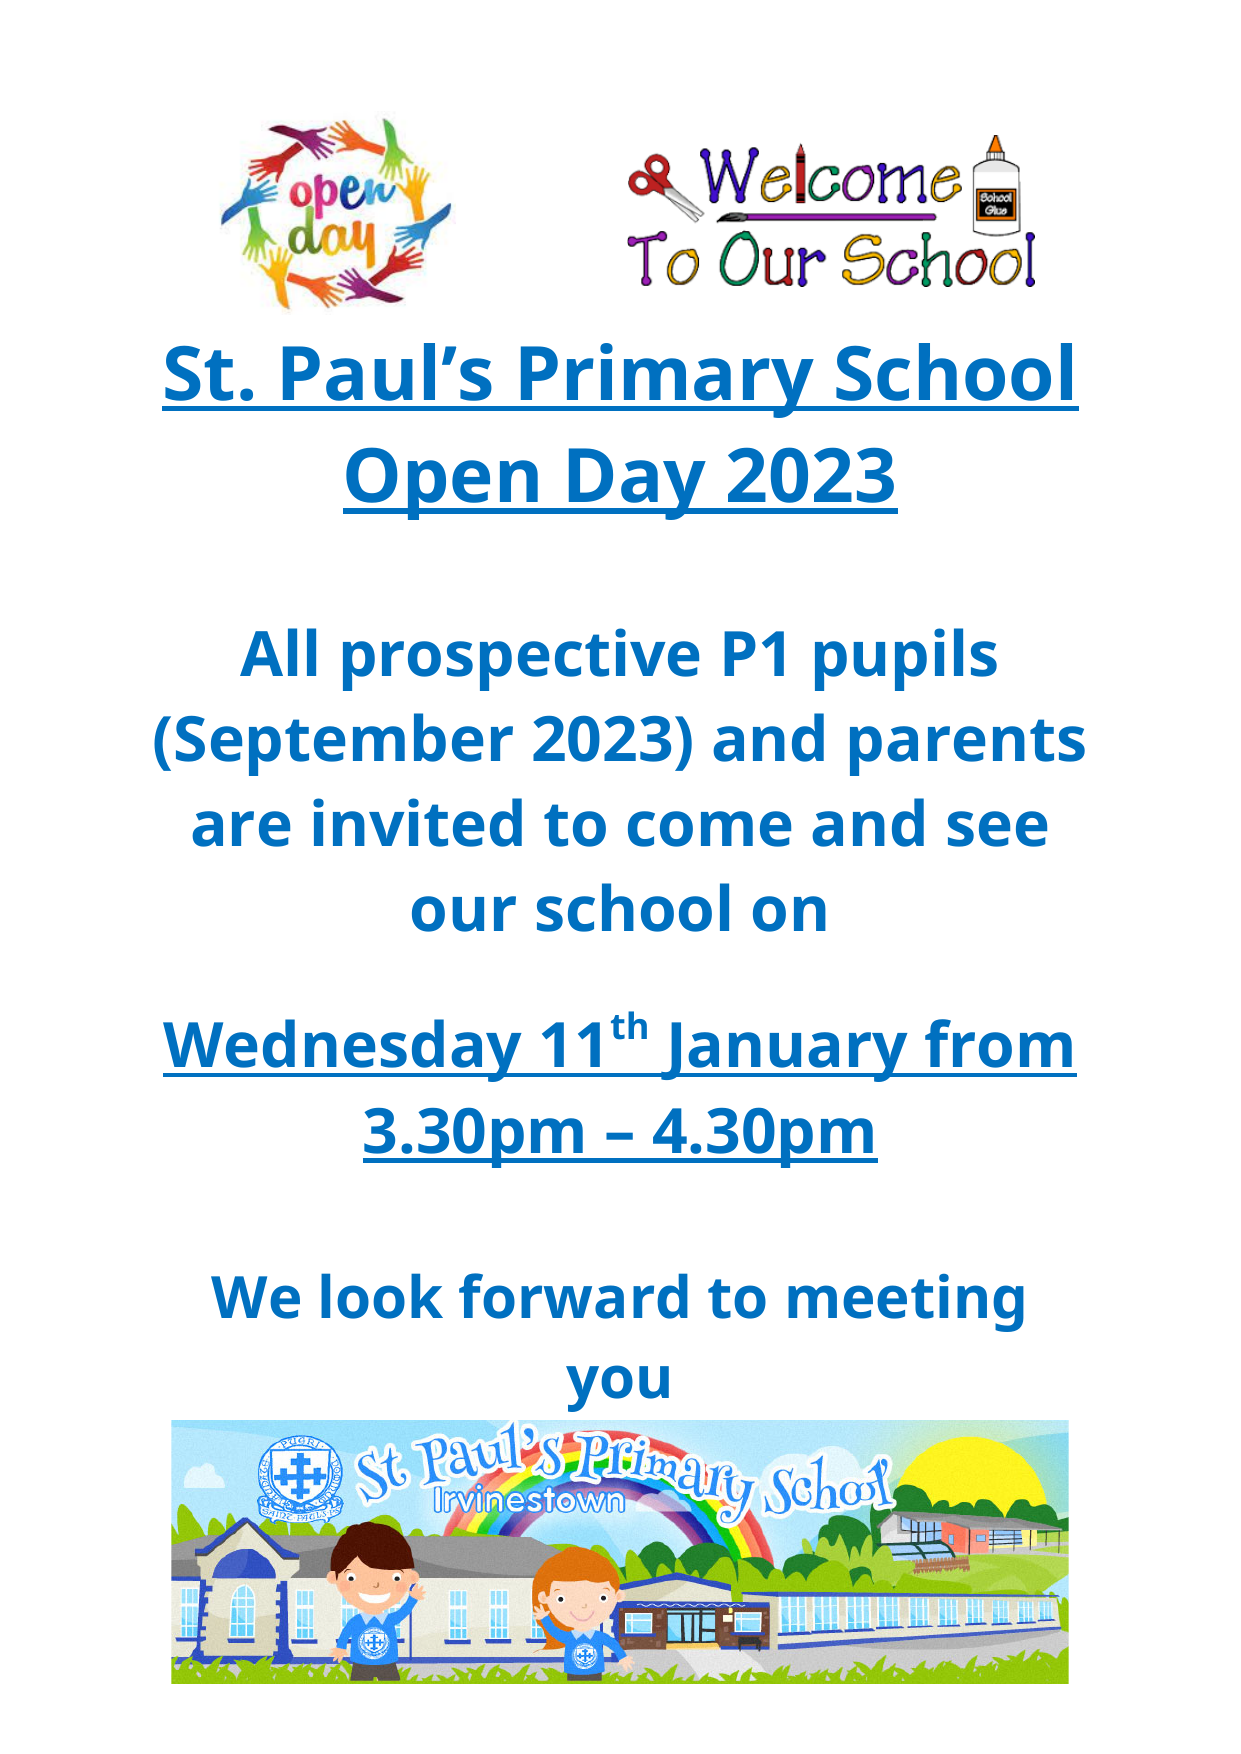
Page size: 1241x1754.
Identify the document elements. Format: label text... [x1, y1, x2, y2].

text Wednesday 11th January from 3.30pm – 4.30pm [150, 1001, 1090, 1171]
picture [627, 135, 1035, 287]
picture [212, 111, 457, 315]
text Open Day 2023 [150, 422, 1090, 524]
text All prospective P1 pupils (September 2023) and parents are invited to come and see our school on [150, 610, 1090, 950]
picture [171, 1420, 1069, 1684]
text We look forward to meeting you [150, 1256, 1090, 1415]
text St. Paul’s Primary School [150, 320, 1090, 422]
